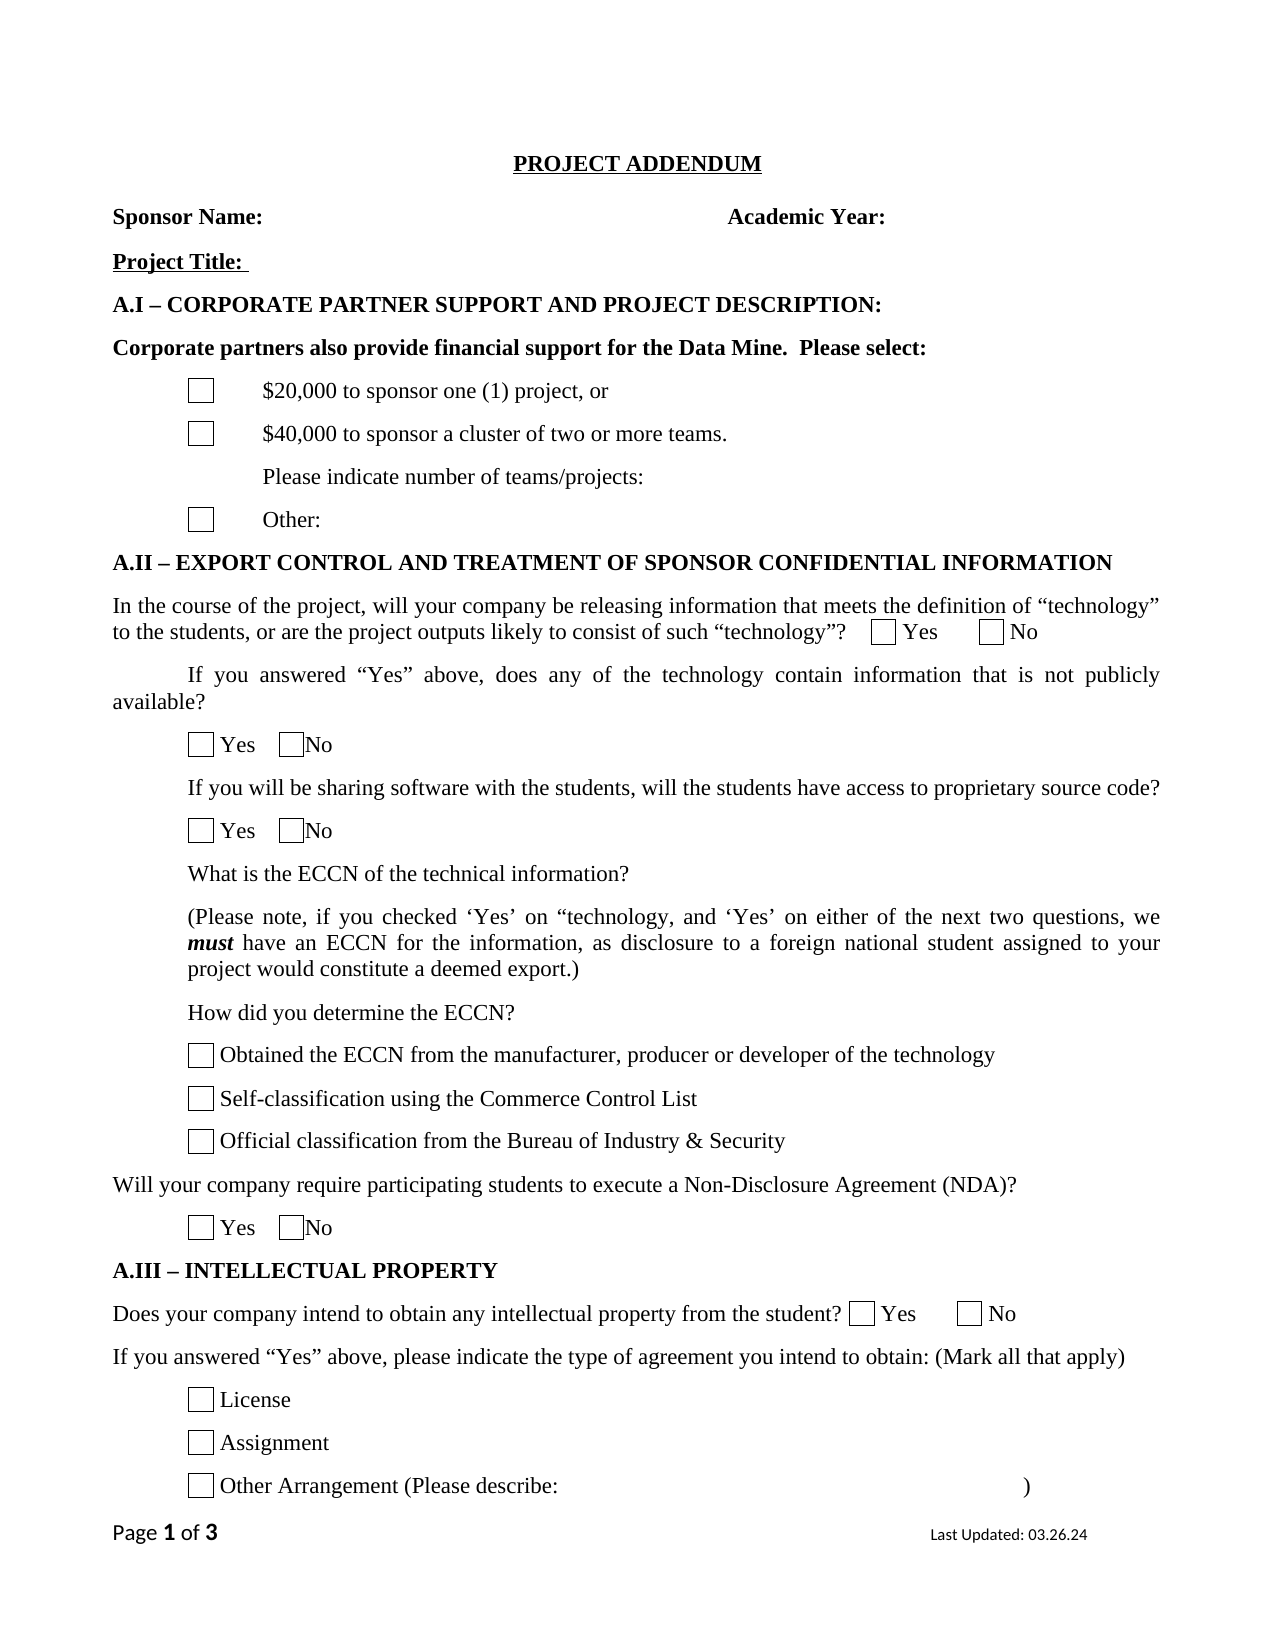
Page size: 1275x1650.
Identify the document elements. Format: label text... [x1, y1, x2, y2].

text Sponsor Name: Academic Year: [112, 203, 1162, 229]
text PROJECT ADDENDUM [112, 150, 1162, 176]
text Yes No [112, 1214, 1162, 1240]
text What is the ECCN of the technical information? [112, 860, 1162, 886]
text Corporate partners also provide financial support for the Data Mine. Please select: [112, 334, 1162, 360]
text License [112, 1386, 1162, 1412]
text Self-classification using the Commerce Control List [112, 1084, 1162, 1111]
text Will your company require participating students to execute a Non-Disclosure Agreement (NDA)? [112, 1171, 1162, 1197]
text Assignment [112, 1429, 1162, 1455]
text Other Arrangement (Please describe: ) [112, 1472, 1162, 1498]
text Please indicate number of teams/projects: [187, 463, 1162, 489]
text If you answered “Yes” above, does any of the technology contain information that is not publicly available? [112, 661, 1162, 714]
text $40,000 to sponsor a cluster of two or more teams. [112, 420, 1162, 446]
text Yes No [112, 731, 1162, 757]
text Official classification from the Bureau of Industry & Security [112, 1128, 1162, 1154]
text In the course of the project, will your company be releasing information that meets the definition of “technology” to the students, or are the project outputs likely to consist of such “technology”? Yes No [112, 592, 1162, 645]
text $20,000 to sponsor one (1) project, or [112, 377, 1162, 403]
text Yes No [112, 817, 1162, 843]
text Other: [112, 506, 1162, 532]
text (Please note, if you checked ‘Yes’ on “technology, and ‘Yes’ on either of the next two questions, we must have an ECCN for the information, as disclosure to a foreign national student assigned to your project would constitute a deemed export.) [187, 903, 1162, 982]
text If you will be sharing software with the students, will the students have access to proprietary source code? [112, 774, 1162, 800]
text A.I – CORPORATE PARTNER SUPPORT AND PROJECT DESCRIPTION: [112, 291, 1162, 317]
text Does your company intend to obtain any intellectual property from the student? Yes No [112, 1300, 1162, 1326]
text A.III – INTELLECTUAL PROPERTY [112, 1257, 1162, 1283]
text Obtained the ECCN from the manufacturer, producer or developer of the technology [112, 1042, 1162, 1068]
text How did you determine the ECCN? [112, 998, 1162, 1025]
text Project Title: [112, 248, 1162, 274]
text If you answered “Yes” above, please indicate the type of agreement you intend to obtain: (Mark all that apply) [112, 1343, 1162, 1369]
text A.II – EXPORT CONTROL AND TREATMENT OF SPONSOR CONFIDENTIAL INFORMATION [112, 549, 1162, 575]
